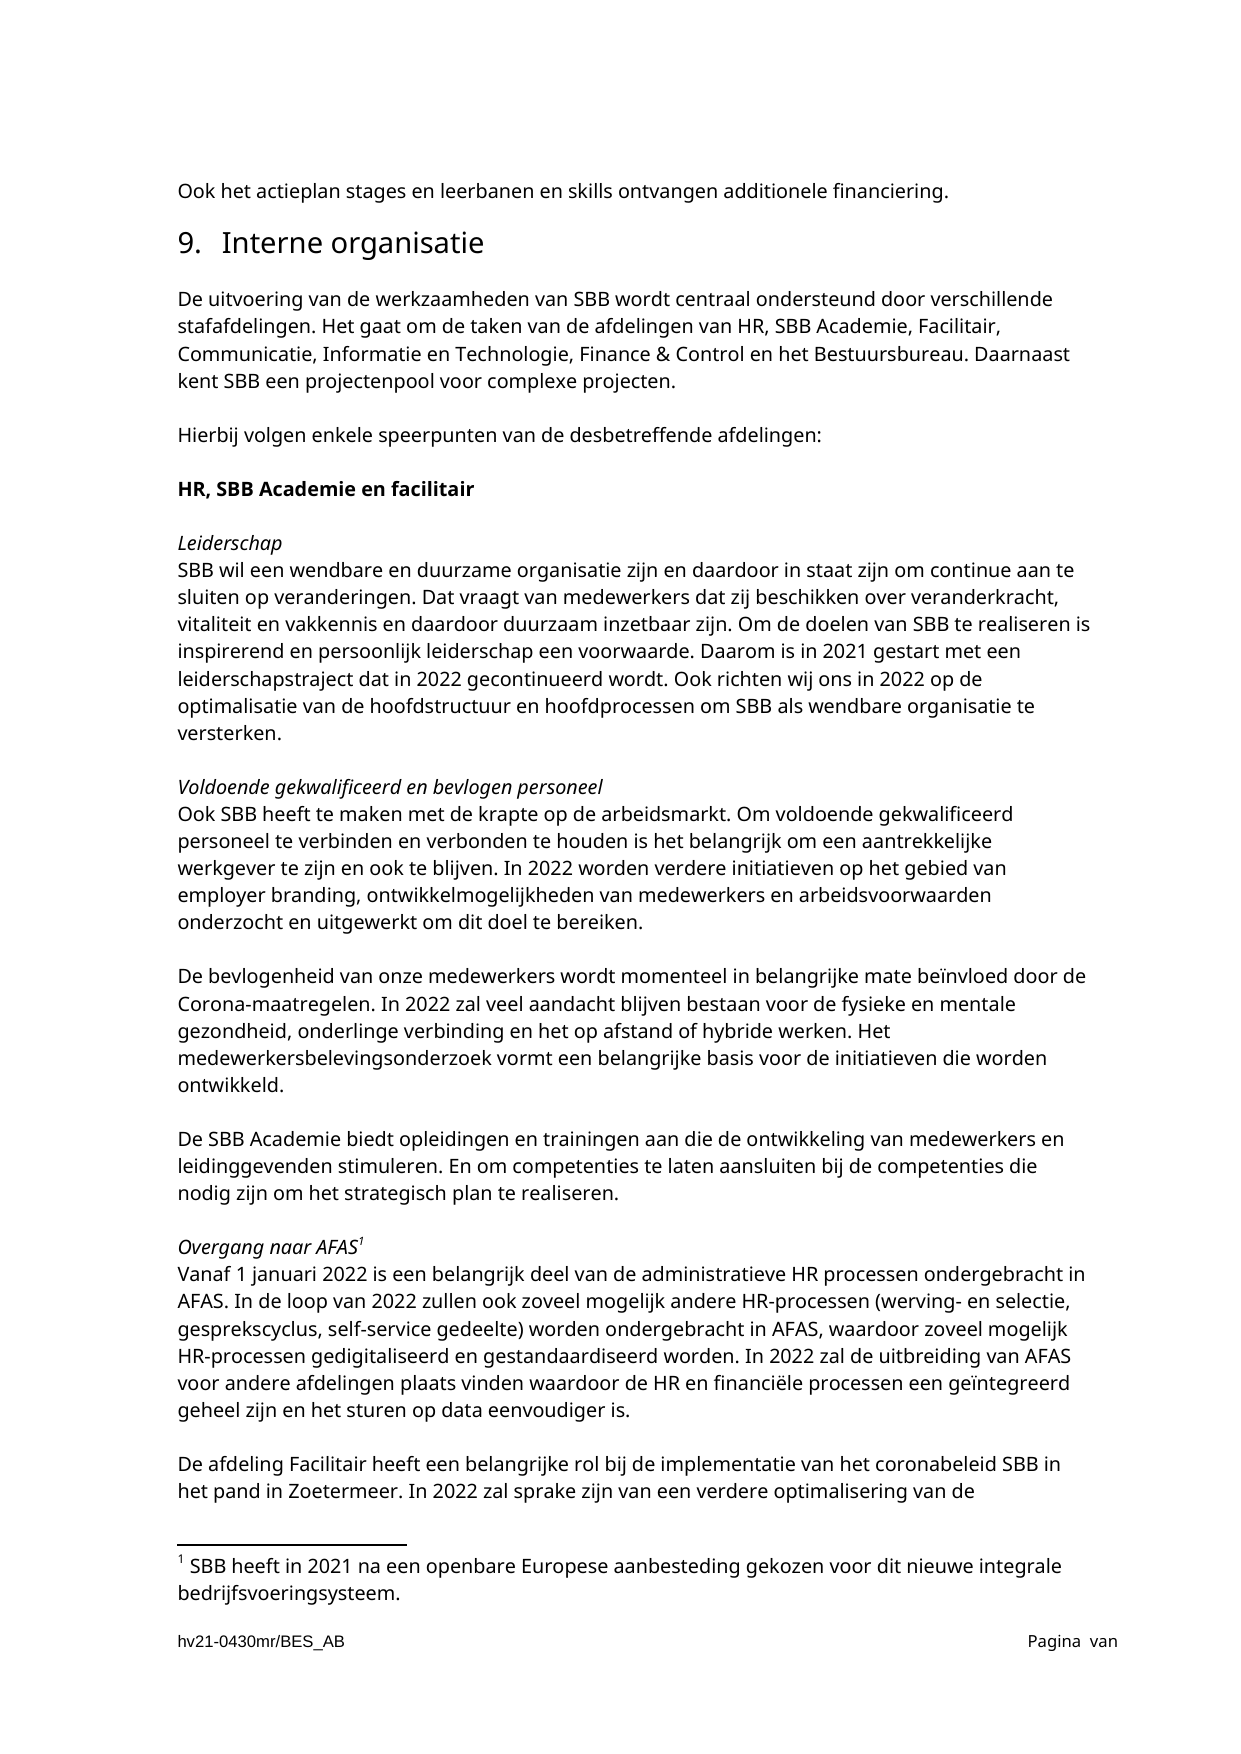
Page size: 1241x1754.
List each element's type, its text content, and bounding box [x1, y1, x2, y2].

text Hierbij volgen enkele speerpunten van de desbetreffende afdelingen: [177, 421, 1092, 448]
text Ook het actieplan stages en leerbanen en skills ontvangen additionele financiering. [177, 177, 1092, 204]
text HR, SBB Academie en facilitair [177, 475, 1092, 502]
subtitle Interne organisatie [177, 231, 1092, 258]
text De bevlogenheid van onze medewerkers wordt momenteel in belangrijke mate beïnvloed door de Corona-maatregelen. In 2022 zal veel aandacht blijven bestaan voor de fysieke en mentale gezondheid, onderlinge verbinding en het op afstand of hybride werken. Het medewerkersbelevingsonderzoek vormt een belangrijke basis voor de initiatieven die worden ontwikkeld. [177, 963, 1092, 1098]
text De uitvoering van de werkzaamheden van SBB wordt centraal ondersteund door verschillende stafafdelingen. Het gaat om de taken van de afdelingen van HR, SBB Academie, Facilitair, Communicatie, Informatie en Technologie, Finance & Control en het Bestuursbureau. Daarnaast kent SBB een projectenpool voor complexe projecten. [177, 286, 1092, 394]
text Overgang naar AFAS [177, 1233, 1092, 1261]
text Ook SBB heeft te maken met de krapte op de arbeidsmarkt. Om voldoende gekwalificeerd personeel te verbinden en verbonden te houden is het belangrijk om een aantrekkelijke werkgever te zijn en ook te blijven. In 2022 worden verdere initiatieven op het gebied van employer branding, ontwikkelmogelijkheden van medewerkers en arbeidsvoorwaarden onderzocht en uitgewerkt om dit doel te bereiken. [177, 800, 1092, 936]
text Leiderschap [177, 529, 1092, 556]
text De SBB Academie biedt opleidingen en trainingen aan die de ontwikkeling van medewerkers en leidinggevenden stimuleren. En om competenties te laten aansluiten bij de competenties die nodig zijn om het strategisch plan te realiseren. [177, 1125, 1092, 1206]
text Vanaf 1 januari 2022 is een belangrijk deel van de administratieve HR processen ondergebracht in AFAS. In de loop van 2022 zullen ook zoveel mogelijk andere HR-processen (werving- en selectie, gesprekscyclus, self-service gedeelte) worden ondergebracht in AFAS, waardoor zoveel mogelijk HR-processen gedigitaliseerd en gestandaardiseerd worden. In 2022 zal de uitbreiding van AFAS voor andere afdelingen plaats vinden waardoor de HR en financiële processen een geïntegreerd geheel zijn en het sturen op data eenvoudiger is. [177, 1261, 1092, 1423]
text SBB wil een wendbare en duurzame organisatie zijn en daardoor in staat zijn om continue aan te sluiten op veranderingen. Dat vraagt van medewerkers dat zij beschikken over veranderkracht, vitaliteit en vakkennis en daardoor duurzaam inzetbaar zijn. Om de doelen van SBB te realiseren is inspirerend en persoonlijk leiderschap een voorwaarde. Daarom is in 2021 gestart met een leiderschapstraject dat in 2022 gecontinueerd wordt. Ook richten wij ons in 2022 op de optimalisatie van de hoofdstructuur en hoofdprocessen om SBB als wendbare organisatie te versterken. [177, 556, 1092, 746]
text Voldoende gekwalificeerd en bevlogen personeel [177, 773, 1092, 800]
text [177, 1450, 1092, 1504]
